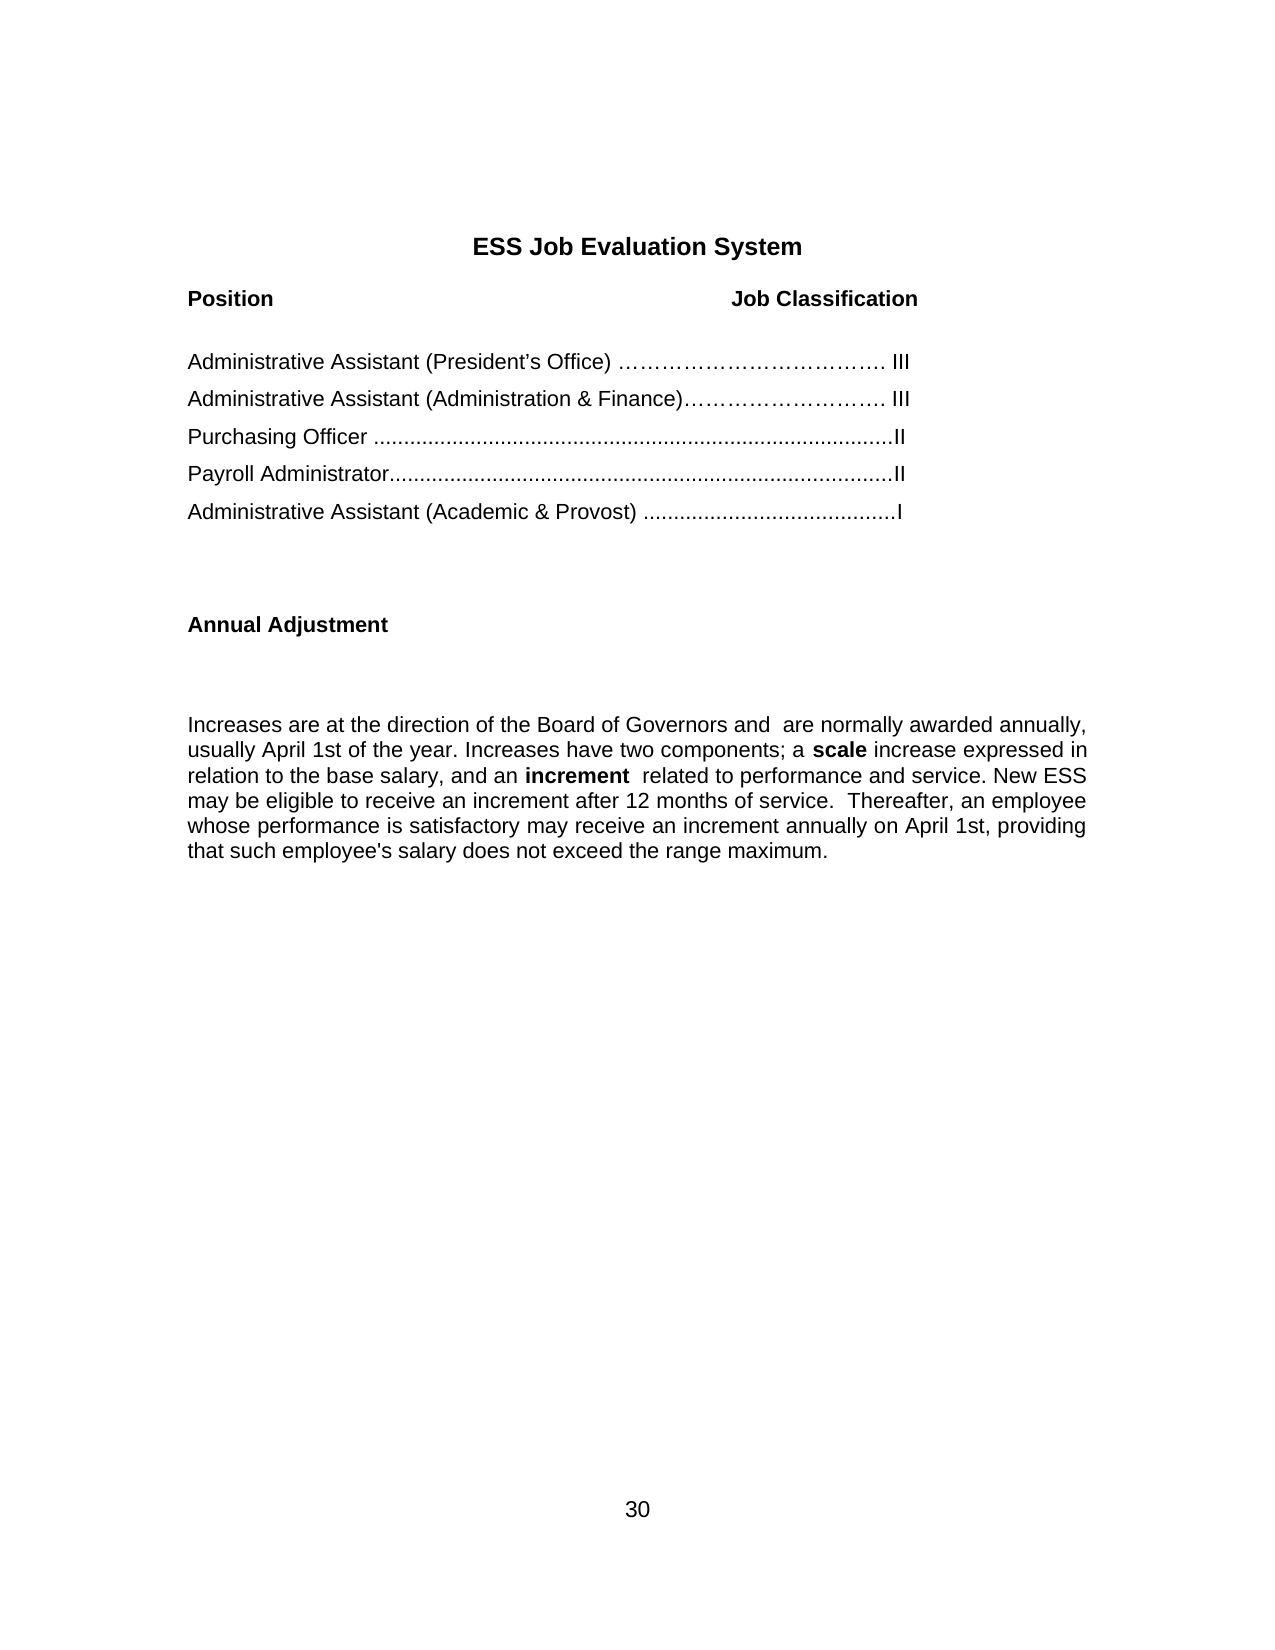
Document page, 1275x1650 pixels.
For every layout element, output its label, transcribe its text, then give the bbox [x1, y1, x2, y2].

text Purchasing Officer II [187, 412, 1088, 449]
text Position Job Classification [187, 286, 1088, 311]
subtitle Annual Adjustment [187, 600, 1088, 637]
text Payroll Administrator II [187, 449, 1088, 487]
text Increases are at the direction of the Board of Governors and are normally awarded annually, usually April 1st of the year. Increases have two components; a scale increase expressed in relation to the base salary, and an increment related to performance and service. New ESS may be eligible to receive an increment after 12 months of service. Thereafter, an employee whose performance is satisfactory may receive an increment annually on April 1st, providing that such employee's salary does not exceed the range maximum. [187, 712, 1088, 863]
text Administrative Assistant (President’s Office) ………………………………. III [187, 337, 1088, 374]
text Administrative Assistant (Academic & Provost) I [187, 487, 1088, 524]
text Administrative Assistant (Administration & Finance)………………………. III [187, 374, 1088, 412]
subtitle ESS Job Evaluation System [187, 232, 1088, 261]
